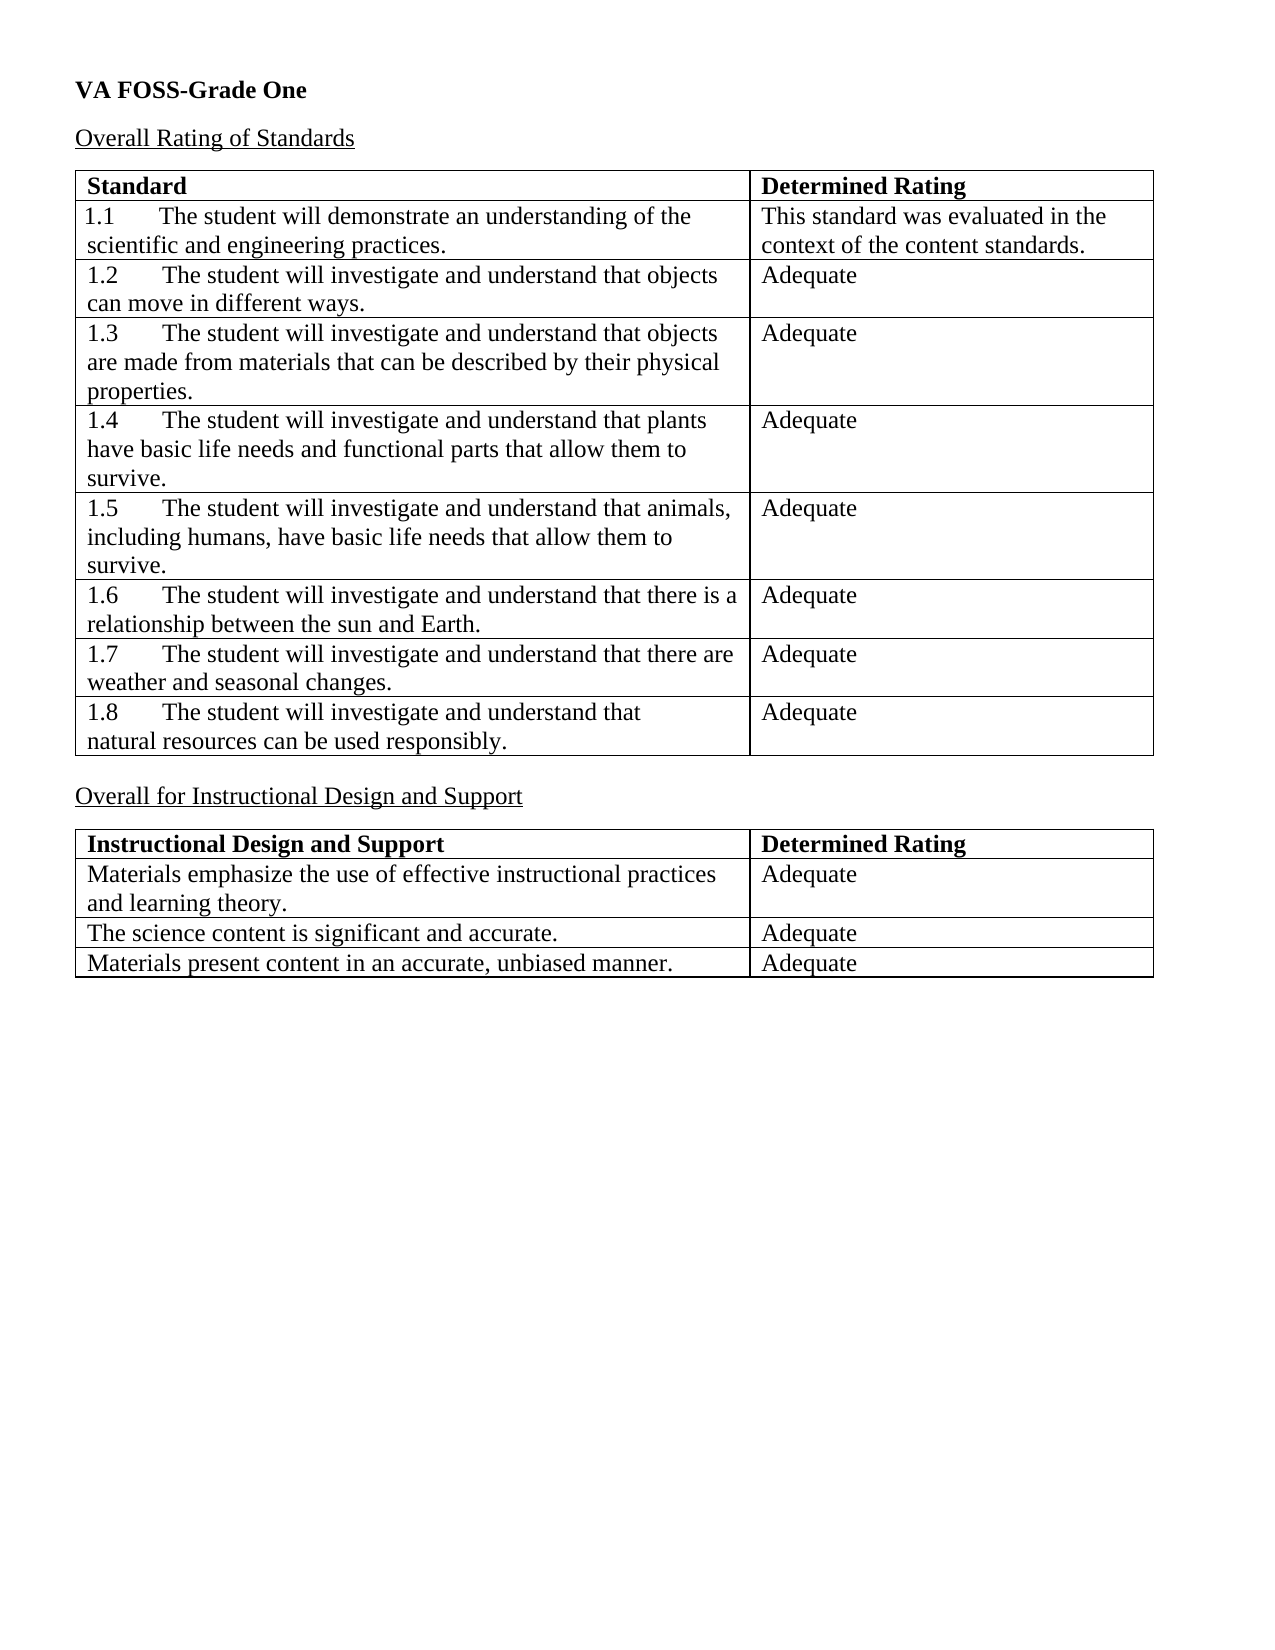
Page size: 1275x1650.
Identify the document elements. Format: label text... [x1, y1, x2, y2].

table_cell Materials emphasize the use of effective instructional practices and learning theory. [76, 859, 749, 917]
table_cell Adequate [751, 260, 1153, 317]
table_cell Adequate [751, 697, 1153, 755]
table_cell Materials present content in an accurate, unbiased manner. [76, 948, 749, 976]
table_cell 1.4 The student will investigate and understand that plants have basic life needs and functional parts that allow them to survive. [76, 406, 749, 492]
table_cell Adequate [751, 406, 1153, 492]
table_cell 1.1 The student will demonstrate an understanding of the scientific and engineering practices. [76, 201, 749, 259]
table_header Instructional Design and Support [76, 830, 749, 858]
table_cell 1.3 The student will investigate and understand that objects are made from materials that can be described by their physical properties. [76, 318, 749, 404]
table_cell Adequate [751, 318, 1153, 404]
table_cell 1.2 The student will investigate and understand that objects can move in different ways. [76, 260, 749, 317]
table_cell Adequate [751, 948, 1153, 976]
table_cell 1.5 The student will investigate and understand that animals, including humans, have basic life needs that allow them to survive. [76, 493, 749, 579]
table_cell Adequate [751, 859, 1153, 917]
table_header Determined Rating [751, 830, 1153, 858]
table_cell 1.7 The student will investigate and understand that there are weather and seasonal changes. [76, 639, 749, 696]
table_header Standard [76, 171, 749, 200]
table_cell 1.8 The student will investigate and understand that natural resources can be used responsibly. [76, 697, 749, 755]
table_cell This standard was evaluated in the context of the content standards. [751, 201, 1153, 259]
table_cell Adequate [751, 639, 1153, 696]
table_cell Adequate [751, 580, 1153, 638]
table_cell The science content is significant and accurate. [76, 918, 749, 947]
text VA FOSS-Grade One [75, 75, 1200, 104]
table_cell Adequate [751, 918, 1153, 947]
table_cell 1.6 The student will investigate and understand that there is a relationship between the sun and Earth. [76, 580, 749, 638]
table_cell Adequate [751, 493, 1153, 579]
text Overall for Instructional Design and Support [75, 781, 1200, 809]
text Overall Rating of Standards [75, 123, 1200, 151]
table_header Determined Rating [751, 171, 1153, 200]
